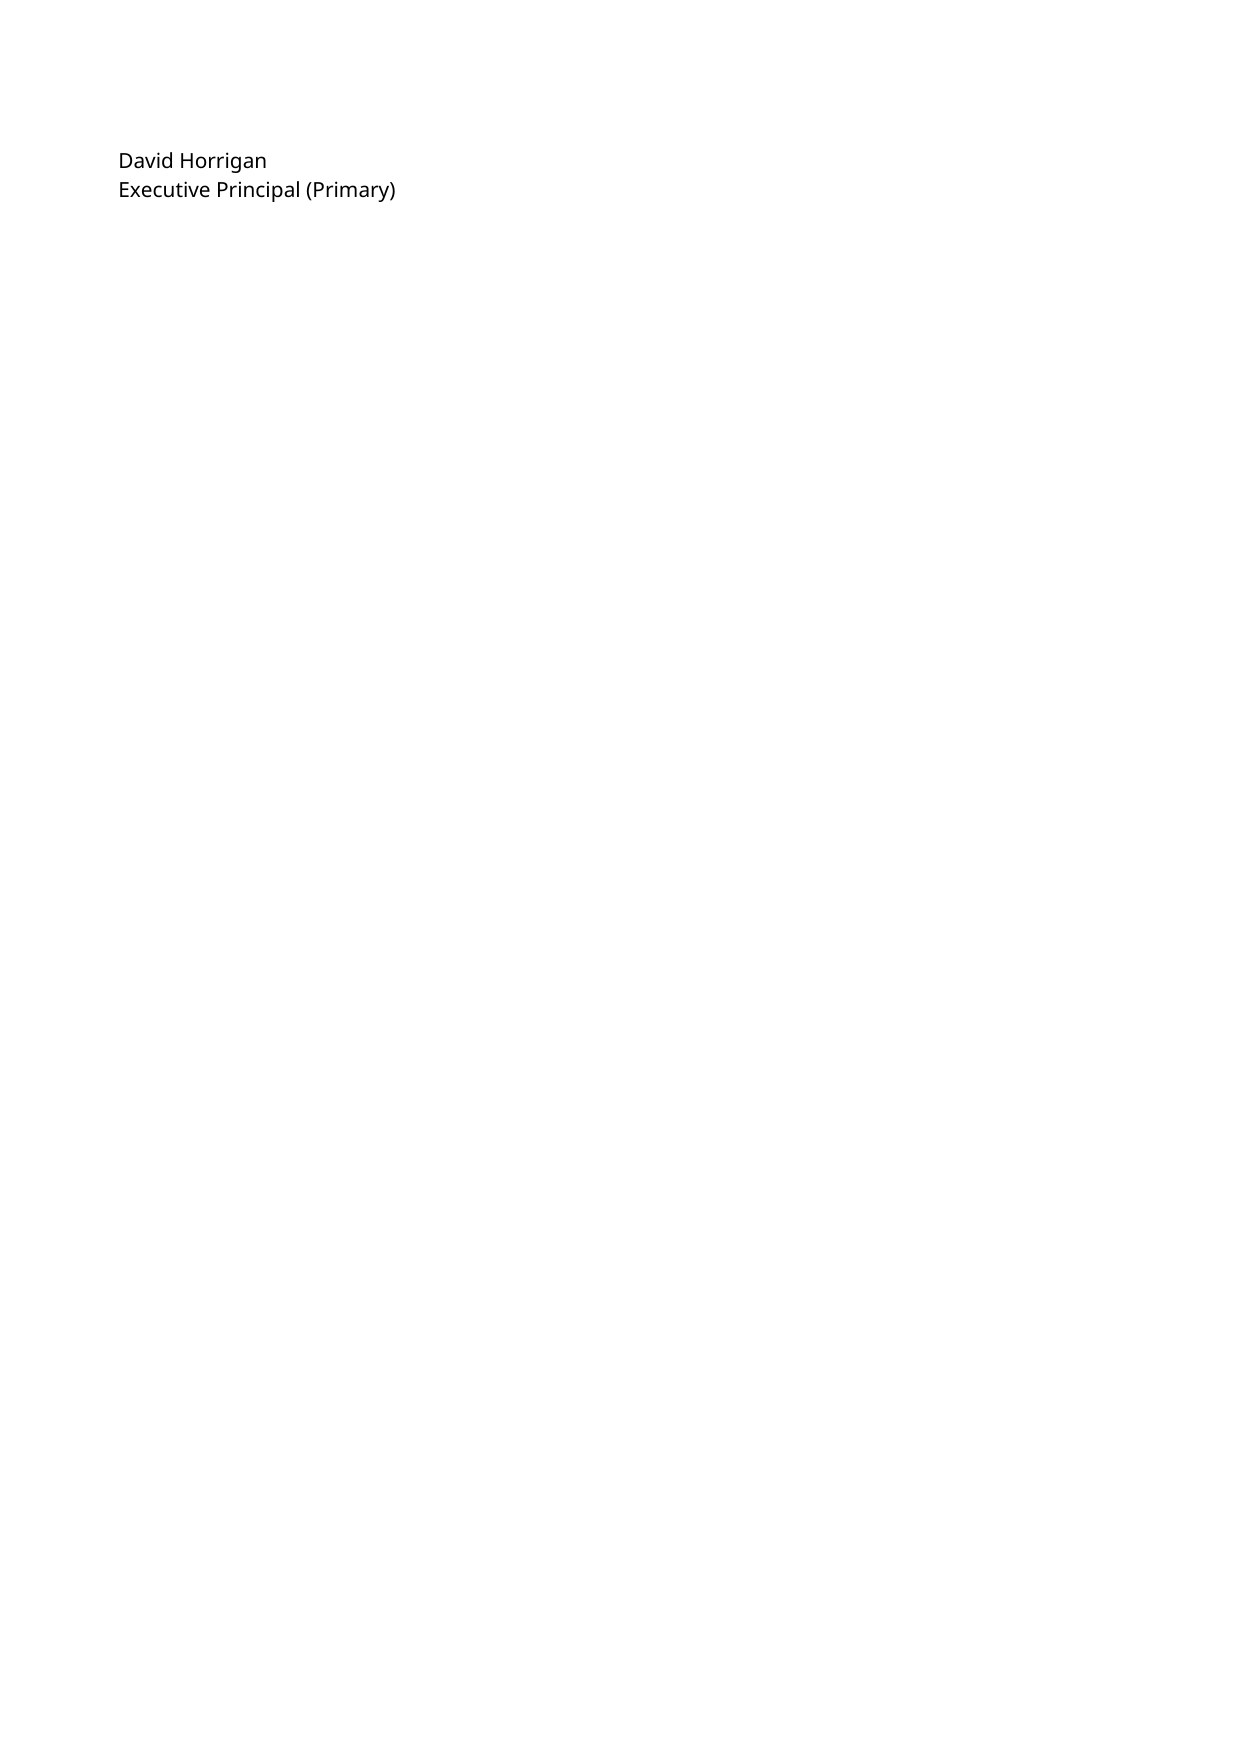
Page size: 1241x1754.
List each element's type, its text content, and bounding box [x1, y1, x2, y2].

text Executive Principal (Primary) [118, 175, 1122, 203]
text David Horrigan [118, 147, 1122, 175]
